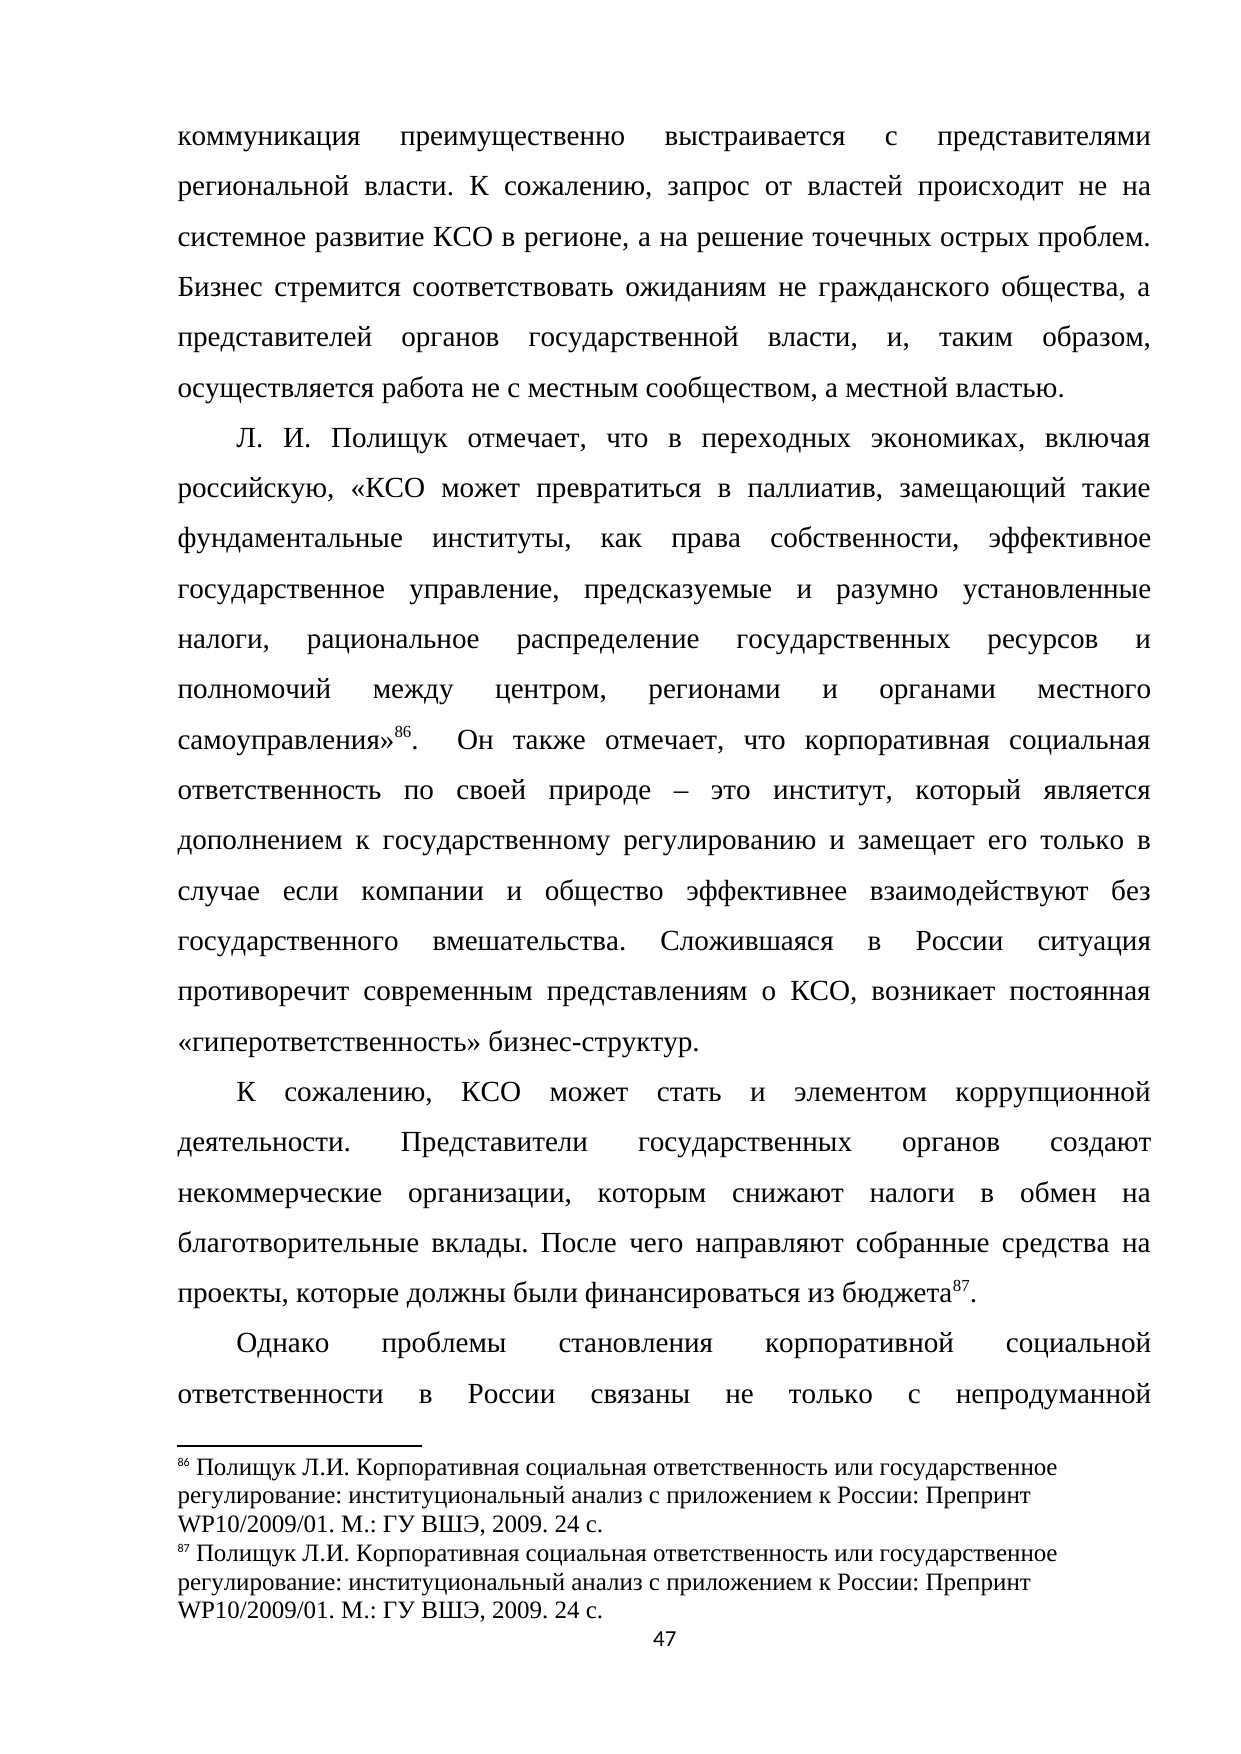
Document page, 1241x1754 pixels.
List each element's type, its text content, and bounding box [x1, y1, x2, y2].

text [177, 1326, 1152, 1409]
text Л. И. Полищук отмечает, что в переходных экономиках, включая российскую, «КСО может превратиться в паллиатив, замещающий такие фундаментальные институты, как права собственности, эффективное государственное управление, предсказуемые и разумно установленные налоги, рациональное распределение государственных ресурсов и полномочий между центром, регионами и органами местного самоуправления». Он также отмечает, что корпоративная социальная ответственность по своей природе – это институт, который является дополнением к государственному регулированию и замещает его только в случае если компании и общество эффективнее взаимодействуют без государственного вмешательства. Сложившаяся в России ситуация противоречит современным представлениям о КСО, возникает постоянная «гиперответственность» бизнес-структур. [177, 420, 1152, 1057]
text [177, 118, 1152, 403]
text К сожалению, КСО может стать и элементом коррупционной деятельности. Представители государственных органов создают некоммерческие организации, которым снижают налоги в обмен на благотворительные вклады. После чего направляют собранные средства на проекты, которые должны были финансироваться из бюджета. [177, 1074, 1152, 1309]
